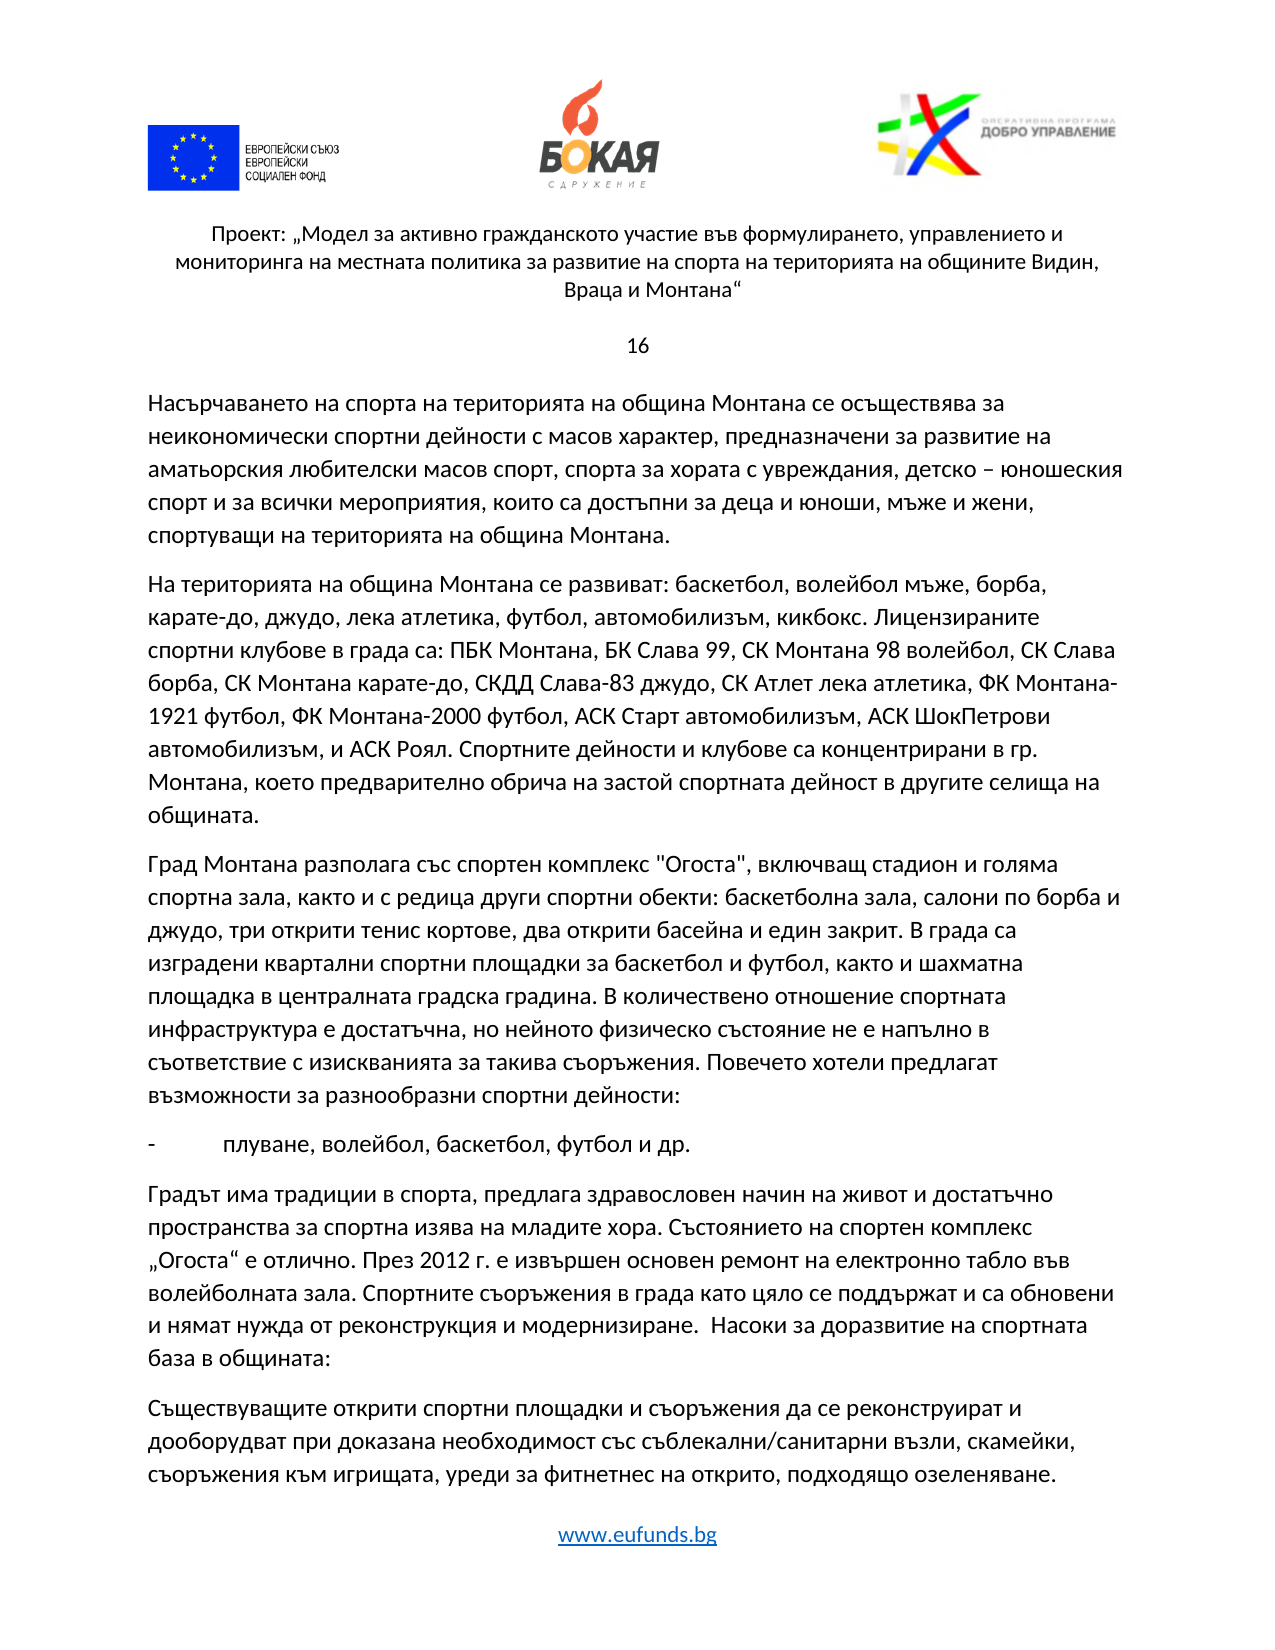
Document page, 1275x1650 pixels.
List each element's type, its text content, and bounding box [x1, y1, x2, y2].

text Град Монтана разполага със спортен комплекс "Огоста", включващ стадион и голяма спортна зала, както и с редица други спортни обекти: баскетболна зала, салони по борба и джудо, три открити тенис кортове, два открити басейна и един закрит. В града са изградени квартални спортни площадки за баскетбол и футбол, както и шахматна площадка в централната градска градина. В количествено отношение спортната инфраструктура е достатъчна, но нейното физическо състояние не е напълно в съответствие с изискванията за такива съоръжения. Повечето хотели предлагат възможности за разнообразни спортни дейности: [148, 848, 1127, 1109]
text Насърчаването на спорта на територията на община Монтана се осъществява за неикономически спортни дейности с масов характер, предназначени за развитие на аматьорския любителски масов спорт, спорта за хората с увреждания, детско – юношеския спорт и за всички мероприятия, които са достъпни за деца и юноши, мъже и жени, спортуващи на територията на община Монтана. [148, 387, 1127, 549]
picture [147, 125, 342, 191]
picture [537, 73, 663, 191]
text На територията на община Монтана се развиват: баскетбол, волейбол мъже, борба, карате-до, джудо, лека атлетика, футбол, автомобилизъм, кикбокс. Лицензираните спортни клубове в града са: ПБК Монтана, БК Слава 99, СК Монтана 98 волейбол, СК Слава борба, СК Монтана карате-до, СКДД Слава-83 джудо, СК Атлет лека атлетика, ФК Монтана-1921 футбол, ФК Монтана-2000 футбол, АСК Старт автомобилизъм, АСК ШокПетрови автомобилизъм, и АСК Роял. Спортните дейности и клубове са концентрирани в гр. Монтана, което предварително обрича на застой спортната дейност в другите селища на общината. [148, 568, 1127, 829]
text - плуване, волейбол, баскетбол, футбол и др. [148, 1128, 1127, 1159]
text Съществуващите открити спортни площадки и съоръжения да се реконструират и дооборудват при доказана необходимост със съблекални/санитарни възли, скамейки, съоръжения към игрищата, уреди за фитнетнес на открито, подходящо озеленяване. [148, 1392, 1127, 1488]
text Градът има традиции в спорта, предлага здравословен начин на живот и достатъчно пространства за спортна изява на младите хора. Състоянието на спортен комплекс „Огоста“ е отлично. През 2012 г. е извършен основен ремонт на електронно табло във волейболната зала. Спортните съоръжения в града като цяло се поддържат и са обновени и нямат нужда от реконструкция и модернизиране. Насоки за доразвитие на спортната база в общината: [148, 1178, 1127, 1373]
picture [858, 82, 1123, 191]
